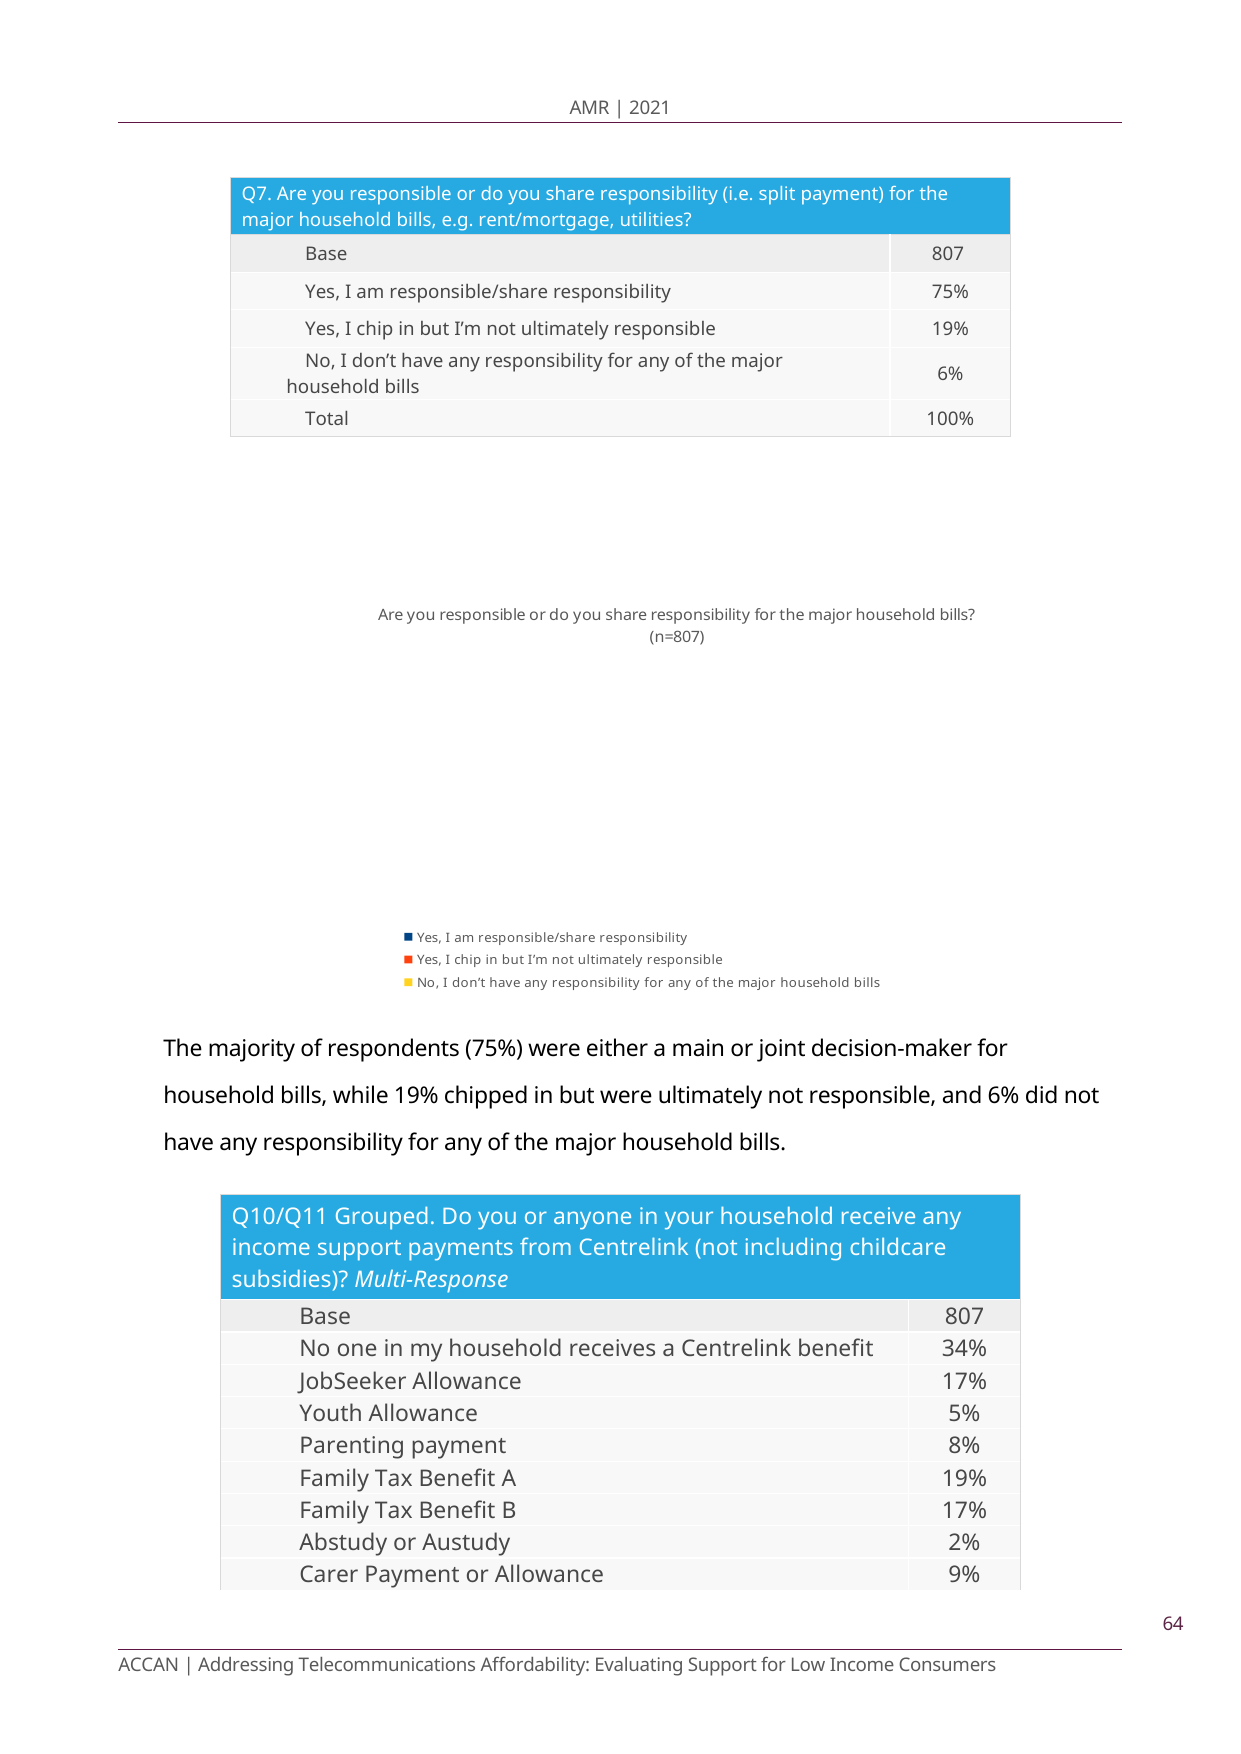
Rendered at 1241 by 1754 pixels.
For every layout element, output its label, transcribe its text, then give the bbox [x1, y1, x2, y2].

table_cell 19% [909, 1462, 1020, 1493]
table_cell 807 [909, 1300, 1020, 1331]
table_cell Parenting payment [221, 1429, 908, 1461]
table_cell Youth Allowance [221, 1397, 908, 1428]
table_cell 17% [909, 1494, 1020, 1525]
table_cell Yes, I chip in but I’m not ultimately responsible [231, 310, 889, 347]
table_cell Family Tax Benefit B [221, 1494, 908, 1525]
table_cell Carer Payment or Allowance [221, 1559, 908, 1590]
table_cell 5% [909, 1397, 1020, 1428]
table_cell JobSeeker Allowance [221, 1365, 908, 1396]
table_cell 19% [891, 310, 1010, 347]
table_cell Family Tax Benefit A [221, 1462, 908, 1493]
table_cell 34% [909, 1333, 1020, 1364]
table_cell Total [231, 400, 889, 436]
table_cell 6% [891, 348, 1010, 399]
table_cell 9% [909, 1559, 1020, 1590]
table_cell 2% [909, 1526, 1020, 1557]
table_cell Base [231, 235, 889, 272]
table_cell 8% [909, 1429, 1020, 1461]
table_cell Base [221, 1300, 908, 1331]
table_cell 100% [891, 400, 1010, 436]
table_header Q7. Are you responsible or do you share responsibility (i.e. split payment) for the major household bills, e.g. rent/mortgage, utilities? [231, 178, 1010, 234]
table_cell 807 [891, 235, 1010, 272]
table_cell No, I don’t have any responsibility for any of the major household bills [231, 348, 889, 399]
table_header Q10/Q11 Grouped. Do you or anyone in your household receive any income support payments from Centrelink (not including childcare subsidies)? Multi-Response [221, 1195, 1020, 1299]
table_cell Abstudy or Austudy [221, 1526, 908, 1557]
table_cell 75% [891, 273, 1010, 309]
text The majority of respondents (75%) were either a main or joint decision-maker for household bills, while 19% chipped in but were ultimately not responsible, and 6% did not have any responsibility for any of the major household bills. [163, 1032, 1122, 1157]
table_cell No one in my household receives a Centrelink benefit [221, 1333, 908, 1364]
table_cell 17% [909, 1365, 1020, 1396]
table_cell Yes, I am responsible/share responsibility [231, 273, 889, 309]
